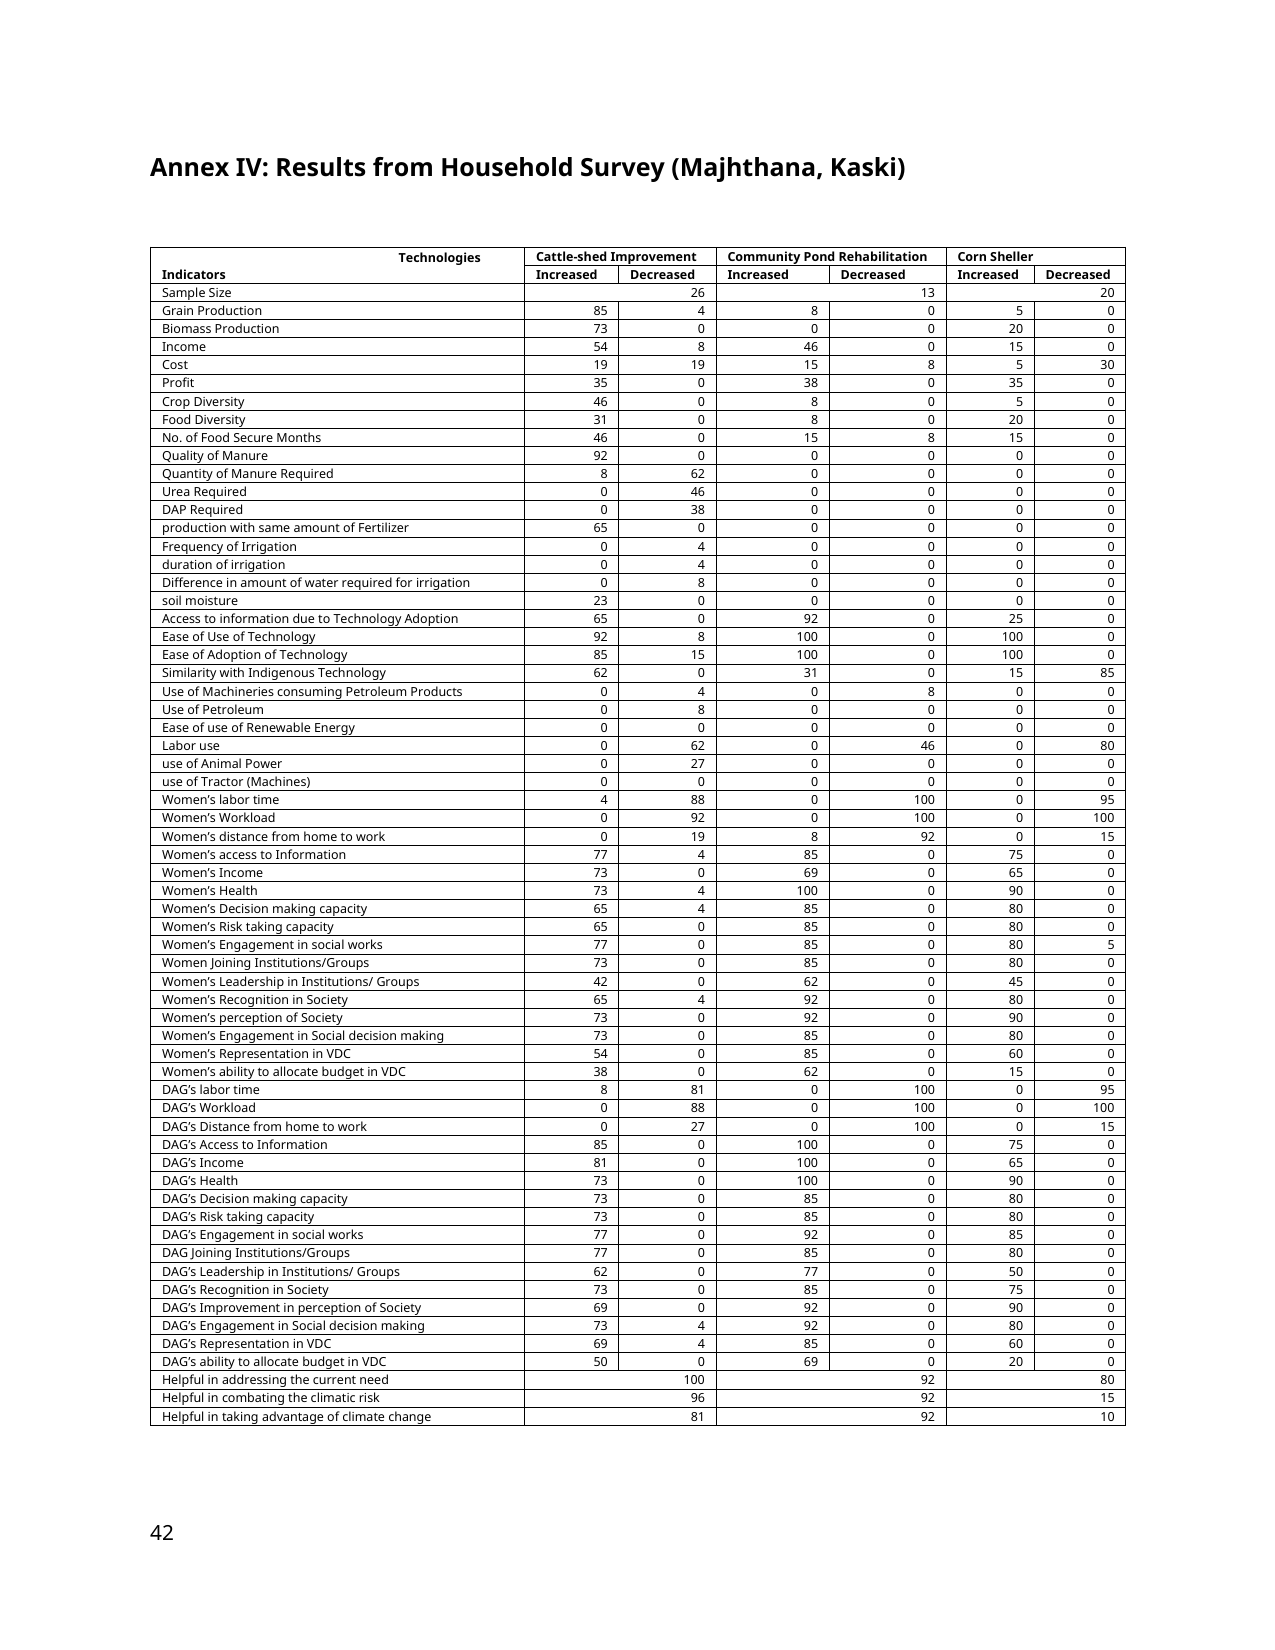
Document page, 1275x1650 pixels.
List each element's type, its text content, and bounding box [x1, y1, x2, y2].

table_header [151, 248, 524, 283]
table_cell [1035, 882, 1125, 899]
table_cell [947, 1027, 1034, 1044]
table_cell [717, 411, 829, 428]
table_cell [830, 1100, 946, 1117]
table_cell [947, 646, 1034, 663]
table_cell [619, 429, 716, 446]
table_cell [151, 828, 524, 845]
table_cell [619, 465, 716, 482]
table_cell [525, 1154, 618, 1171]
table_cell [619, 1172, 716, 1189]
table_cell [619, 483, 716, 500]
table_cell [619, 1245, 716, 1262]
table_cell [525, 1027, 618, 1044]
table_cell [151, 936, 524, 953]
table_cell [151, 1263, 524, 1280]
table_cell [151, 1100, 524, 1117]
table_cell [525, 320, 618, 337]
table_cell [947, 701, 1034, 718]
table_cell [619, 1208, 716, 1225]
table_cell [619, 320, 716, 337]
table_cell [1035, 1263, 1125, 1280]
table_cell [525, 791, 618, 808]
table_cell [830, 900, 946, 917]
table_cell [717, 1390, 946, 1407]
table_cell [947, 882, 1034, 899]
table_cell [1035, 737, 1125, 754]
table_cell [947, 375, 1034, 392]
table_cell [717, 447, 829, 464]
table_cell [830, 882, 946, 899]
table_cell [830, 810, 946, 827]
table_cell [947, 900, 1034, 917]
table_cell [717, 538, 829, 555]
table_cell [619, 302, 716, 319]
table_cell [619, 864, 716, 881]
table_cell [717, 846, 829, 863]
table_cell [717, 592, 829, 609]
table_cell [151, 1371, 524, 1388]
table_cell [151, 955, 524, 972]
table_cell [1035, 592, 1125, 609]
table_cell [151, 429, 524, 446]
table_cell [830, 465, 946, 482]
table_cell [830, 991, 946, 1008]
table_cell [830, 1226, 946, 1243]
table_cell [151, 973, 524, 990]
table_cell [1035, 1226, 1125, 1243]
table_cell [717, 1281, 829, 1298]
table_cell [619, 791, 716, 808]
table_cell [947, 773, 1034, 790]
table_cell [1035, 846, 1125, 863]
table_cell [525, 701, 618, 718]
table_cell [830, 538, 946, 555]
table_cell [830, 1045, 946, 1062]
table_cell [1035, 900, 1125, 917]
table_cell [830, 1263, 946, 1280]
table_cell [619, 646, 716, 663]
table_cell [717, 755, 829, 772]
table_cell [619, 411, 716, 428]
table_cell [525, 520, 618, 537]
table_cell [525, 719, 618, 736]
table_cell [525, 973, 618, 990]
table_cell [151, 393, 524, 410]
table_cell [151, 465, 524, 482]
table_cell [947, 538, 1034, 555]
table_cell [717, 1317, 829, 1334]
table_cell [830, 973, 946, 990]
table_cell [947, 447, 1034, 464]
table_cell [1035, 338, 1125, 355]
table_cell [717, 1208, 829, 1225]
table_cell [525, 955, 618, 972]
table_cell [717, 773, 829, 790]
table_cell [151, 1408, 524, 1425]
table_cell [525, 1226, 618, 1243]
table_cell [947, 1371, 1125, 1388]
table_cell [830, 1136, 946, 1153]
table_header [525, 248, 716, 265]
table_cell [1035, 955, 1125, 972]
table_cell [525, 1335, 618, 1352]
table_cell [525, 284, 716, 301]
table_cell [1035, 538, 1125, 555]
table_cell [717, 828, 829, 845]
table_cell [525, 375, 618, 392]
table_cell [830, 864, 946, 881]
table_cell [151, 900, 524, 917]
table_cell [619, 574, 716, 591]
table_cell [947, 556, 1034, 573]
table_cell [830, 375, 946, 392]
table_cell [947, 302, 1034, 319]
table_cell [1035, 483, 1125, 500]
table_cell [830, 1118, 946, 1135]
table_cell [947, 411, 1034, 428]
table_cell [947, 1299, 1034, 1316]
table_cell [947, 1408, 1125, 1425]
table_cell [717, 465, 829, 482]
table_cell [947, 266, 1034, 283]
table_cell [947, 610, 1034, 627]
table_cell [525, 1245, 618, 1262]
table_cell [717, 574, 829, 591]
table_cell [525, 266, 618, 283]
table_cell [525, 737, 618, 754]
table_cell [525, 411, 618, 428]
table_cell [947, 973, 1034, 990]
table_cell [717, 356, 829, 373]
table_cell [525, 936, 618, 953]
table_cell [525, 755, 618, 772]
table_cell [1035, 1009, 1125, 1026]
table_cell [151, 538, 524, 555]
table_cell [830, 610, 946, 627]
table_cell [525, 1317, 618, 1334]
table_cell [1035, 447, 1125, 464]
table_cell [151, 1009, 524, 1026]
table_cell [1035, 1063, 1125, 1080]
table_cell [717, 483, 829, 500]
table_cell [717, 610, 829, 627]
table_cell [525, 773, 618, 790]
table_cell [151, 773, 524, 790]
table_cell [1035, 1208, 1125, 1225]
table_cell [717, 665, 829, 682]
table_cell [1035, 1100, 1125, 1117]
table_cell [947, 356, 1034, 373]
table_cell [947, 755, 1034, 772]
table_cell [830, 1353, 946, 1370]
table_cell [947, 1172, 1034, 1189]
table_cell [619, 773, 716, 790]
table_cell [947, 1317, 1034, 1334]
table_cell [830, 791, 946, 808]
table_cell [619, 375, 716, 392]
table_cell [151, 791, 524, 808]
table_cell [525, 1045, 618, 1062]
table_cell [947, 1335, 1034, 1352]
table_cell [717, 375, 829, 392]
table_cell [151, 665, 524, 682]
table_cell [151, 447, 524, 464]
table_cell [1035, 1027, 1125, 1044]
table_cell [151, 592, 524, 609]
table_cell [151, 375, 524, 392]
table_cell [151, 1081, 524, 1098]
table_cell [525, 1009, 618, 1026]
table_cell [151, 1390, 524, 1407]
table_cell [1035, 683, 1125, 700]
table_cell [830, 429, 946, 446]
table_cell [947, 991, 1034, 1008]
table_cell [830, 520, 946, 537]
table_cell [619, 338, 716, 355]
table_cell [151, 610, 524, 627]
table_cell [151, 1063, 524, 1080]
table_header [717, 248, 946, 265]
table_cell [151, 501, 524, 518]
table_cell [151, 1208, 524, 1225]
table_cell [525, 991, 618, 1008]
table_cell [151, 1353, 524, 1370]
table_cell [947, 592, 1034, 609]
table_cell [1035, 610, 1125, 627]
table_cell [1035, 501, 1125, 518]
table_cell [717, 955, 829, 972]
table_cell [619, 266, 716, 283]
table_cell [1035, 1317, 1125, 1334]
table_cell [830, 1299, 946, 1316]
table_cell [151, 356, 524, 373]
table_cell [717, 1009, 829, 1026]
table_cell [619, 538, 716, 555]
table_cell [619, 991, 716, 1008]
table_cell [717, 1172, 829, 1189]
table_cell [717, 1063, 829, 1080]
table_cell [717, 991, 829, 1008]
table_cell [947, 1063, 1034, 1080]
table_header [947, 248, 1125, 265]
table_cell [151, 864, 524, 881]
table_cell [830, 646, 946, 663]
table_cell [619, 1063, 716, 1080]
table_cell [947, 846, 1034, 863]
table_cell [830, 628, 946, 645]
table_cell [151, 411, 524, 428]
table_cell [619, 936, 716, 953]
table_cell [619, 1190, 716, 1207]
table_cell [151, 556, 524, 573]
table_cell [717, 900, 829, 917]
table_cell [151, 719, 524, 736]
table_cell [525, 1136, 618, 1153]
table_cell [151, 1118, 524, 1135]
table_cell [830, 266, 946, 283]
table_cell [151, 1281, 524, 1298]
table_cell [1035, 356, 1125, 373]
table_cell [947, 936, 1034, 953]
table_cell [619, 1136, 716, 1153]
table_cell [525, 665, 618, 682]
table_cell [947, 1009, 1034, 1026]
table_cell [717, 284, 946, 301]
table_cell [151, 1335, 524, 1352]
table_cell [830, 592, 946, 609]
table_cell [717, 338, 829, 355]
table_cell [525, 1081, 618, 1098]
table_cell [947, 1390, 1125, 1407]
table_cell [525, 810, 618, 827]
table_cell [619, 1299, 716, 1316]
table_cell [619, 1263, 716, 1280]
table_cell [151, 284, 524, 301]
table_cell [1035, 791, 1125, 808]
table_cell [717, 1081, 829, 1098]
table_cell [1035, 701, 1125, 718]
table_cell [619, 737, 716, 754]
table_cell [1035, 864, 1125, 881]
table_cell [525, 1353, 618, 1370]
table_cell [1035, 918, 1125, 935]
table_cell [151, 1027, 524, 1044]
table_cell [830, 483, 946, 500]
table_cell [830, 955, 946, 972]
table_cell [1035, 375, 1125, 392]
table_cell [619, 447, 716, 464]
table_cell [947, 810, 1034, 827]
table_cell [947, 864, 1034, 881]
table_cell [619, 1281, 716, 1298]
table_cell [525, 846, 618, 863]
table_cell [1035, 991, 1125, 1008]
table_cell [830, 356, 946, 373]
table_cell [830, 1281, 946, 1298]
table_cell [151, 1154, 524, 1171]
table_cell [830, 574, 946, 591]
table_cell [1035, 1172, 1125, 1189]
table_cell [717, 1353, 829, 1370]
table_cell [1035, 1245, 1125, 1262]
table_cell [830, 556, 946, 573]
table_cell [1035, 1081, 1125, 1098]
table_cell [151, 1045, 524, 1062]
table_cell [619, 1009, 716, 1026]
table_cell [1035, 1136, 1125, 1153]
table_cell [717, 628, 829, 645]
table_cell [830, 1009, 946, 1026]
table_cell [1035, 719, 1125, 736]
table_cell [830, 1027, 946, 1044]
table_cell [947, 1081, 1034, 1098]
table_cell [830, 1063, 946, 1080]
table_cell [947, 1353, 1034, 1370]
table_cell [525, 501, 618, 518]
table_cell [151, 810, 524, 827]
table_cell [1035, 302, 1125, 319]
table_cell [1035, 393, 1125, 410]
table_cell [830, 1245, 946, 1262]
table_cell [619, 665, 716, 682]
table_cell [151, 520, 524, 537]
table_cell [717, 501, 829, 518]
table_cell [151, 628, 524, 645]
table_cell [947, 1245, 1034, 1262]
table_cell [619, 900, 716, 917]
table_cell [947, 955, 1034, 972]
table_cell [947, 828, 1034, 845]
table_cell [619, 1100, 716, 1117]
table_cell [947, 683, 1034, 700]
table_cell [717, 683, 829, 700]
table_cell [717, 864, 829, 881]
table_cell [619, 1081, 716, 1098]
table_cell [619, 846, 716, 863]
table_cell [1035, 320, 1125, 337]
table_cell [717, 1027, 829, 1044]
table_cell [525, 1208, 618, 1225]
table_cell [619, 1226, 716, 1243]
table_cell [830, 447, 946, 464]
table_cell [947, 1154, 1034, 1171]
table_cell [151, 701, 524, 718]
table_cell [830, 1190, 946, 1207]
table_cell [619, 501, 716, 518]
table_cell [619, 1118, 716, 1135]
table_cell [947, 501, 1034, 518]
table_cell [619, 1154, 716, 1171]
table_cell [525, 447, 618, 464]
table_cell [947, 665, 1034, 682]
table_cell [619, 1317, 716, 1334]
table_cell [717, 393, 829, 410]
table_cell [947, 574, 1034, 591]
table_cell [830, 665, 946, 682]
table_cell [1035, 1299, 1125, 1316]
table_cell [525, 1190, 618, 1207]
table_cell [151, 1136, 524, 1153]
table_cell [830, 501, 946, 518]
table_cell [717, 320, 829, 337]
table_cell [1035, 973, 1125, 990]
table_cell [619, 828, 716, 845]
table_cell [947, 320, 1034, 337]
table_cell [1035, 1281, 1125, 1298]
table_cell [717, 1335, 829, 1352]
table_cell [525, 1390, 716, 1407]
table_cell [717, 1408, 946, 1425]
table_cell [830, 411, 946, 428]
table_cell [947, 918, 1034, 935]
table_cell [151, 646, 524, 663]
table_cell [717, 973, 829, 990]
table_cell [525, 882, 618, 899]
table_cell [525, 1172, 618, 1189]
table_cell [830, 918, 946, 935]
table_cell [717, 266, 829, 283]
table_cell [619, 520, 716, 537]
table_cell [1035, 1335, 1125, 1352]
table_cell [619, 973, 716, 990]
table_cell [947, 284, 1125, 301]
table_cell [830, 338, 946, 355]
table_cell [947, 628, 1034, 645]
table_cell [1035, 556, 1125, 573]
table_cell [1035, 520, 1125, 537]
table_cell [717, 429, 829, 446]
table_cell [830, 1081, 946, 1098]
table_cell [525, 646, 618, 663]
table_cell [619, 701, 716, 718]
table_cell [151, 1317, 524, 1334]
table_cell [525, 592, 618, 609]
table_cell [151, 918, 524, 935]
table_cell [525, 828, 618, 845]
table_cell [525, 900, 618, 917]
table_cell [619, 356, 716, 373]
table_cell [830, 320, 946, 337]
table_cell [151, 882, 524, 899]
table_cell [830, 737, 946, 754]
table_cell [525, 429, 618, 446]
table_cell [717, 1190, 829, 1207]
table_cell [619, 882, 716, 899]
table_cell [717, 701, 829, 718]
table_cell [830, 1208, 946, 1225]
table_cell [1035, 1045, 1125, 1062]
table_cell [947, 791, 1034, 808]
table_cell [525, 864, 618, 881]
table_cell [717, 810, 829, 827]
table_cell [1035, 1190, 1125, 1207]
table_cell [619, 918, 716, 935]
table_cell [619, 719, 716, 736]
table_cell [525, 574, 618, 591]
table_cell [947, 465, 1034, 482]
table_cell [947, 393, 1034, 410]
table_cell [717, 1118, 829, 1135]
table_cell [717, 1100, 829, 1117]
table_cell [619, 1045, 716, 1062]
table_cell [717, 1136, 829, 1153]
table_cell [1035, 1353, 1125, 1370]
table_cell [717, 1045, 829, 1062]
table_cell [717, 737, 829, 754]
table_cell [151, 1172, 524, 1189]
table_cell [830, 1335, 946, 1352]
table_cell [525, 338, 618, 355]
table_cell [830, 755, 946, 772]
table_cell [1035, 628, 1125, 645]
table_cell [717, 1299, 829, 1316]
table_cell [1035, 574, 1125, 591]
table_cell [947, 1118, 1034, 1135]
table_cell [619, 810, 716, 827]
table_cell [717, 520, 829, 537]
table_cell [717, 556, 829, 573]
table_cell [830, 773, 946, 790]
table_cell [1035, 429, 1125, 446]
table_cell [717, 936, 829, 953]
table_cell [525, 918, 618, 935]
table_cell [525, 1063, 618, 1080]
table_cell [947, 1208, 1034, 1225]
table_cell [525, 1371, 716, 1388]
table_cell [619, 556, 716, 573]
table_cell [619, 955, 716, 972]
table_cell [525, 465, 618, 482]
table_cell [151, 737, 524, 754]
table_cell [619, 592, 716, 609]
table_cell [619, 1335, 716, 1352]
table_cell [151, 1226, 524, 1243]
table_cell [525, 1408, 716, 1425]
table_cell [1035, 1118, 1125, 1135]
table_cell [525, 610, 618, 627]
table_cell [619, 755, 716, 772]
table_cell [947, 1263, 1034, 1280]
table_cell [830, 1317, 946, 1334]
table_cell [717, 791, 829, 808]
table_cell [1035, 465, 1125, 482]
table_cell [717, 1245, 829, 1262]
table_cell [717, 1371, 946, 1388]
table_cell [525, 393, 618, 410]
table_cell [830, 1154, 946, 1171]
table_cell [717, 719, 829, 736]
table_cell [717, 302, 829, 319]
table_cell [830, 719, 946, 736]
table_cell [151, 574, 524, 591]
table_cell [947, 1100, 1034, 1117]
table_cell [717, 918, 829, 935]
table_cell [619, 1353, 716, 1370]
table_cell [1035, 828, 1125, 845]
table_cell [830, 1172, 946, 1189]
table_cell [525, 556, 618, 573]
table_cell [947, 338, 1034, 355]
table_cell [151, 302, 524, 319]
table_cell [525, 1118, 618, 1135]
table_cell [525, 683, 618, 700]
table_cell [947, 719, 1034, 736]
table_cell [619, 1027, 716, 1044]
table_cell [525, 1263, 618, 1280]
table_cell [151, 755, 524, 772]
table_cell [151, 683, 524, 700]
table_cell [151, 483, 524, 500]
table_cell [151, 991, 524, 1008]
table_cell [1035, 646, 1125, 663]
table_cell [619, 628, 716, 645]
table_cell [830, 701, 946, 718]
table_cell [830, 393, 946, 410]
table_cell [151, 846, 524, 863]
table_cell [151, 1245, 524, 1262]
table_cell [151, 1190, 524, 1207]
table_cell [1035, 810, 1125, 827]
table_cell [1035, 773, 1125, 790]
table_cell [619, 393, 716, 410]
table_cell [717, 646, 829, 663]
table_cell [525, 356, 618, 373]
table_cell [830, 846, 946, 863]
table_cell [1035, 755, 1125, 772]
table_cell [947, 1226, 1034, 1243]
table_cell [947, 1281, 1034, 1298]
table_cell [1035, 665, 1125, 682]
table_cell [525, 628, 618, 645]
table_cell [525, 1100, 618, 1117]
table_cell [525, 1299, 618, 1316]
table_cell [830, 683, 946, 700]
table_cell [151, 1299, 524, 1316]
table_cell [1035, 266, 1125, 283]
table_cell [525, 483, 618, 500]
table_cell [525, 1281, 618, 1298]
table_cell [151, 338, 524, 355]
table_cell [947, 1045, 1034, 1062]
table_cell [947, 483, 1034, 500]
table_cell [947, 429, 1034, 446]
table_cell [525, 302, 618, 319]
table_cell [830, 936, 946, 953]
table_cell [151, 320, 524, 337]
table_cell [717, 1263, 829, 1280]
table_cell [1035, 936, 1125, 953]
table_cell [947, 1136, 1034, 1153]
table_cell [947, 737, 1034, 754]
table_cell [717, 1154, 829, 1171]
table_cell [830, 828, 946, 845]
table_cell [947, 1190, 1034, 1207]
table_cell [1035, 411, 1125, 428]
text Annex IV: Results from Household Survey (Majhthana, Kaski) [150, 150, 1125, 184]
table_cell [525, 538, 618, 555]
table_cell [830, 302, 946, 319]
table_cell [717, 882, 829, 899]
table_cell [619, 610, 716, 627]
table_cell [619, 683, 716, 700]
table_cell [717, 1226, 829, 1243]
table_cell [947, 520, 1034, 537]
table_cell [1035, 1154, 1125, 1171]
